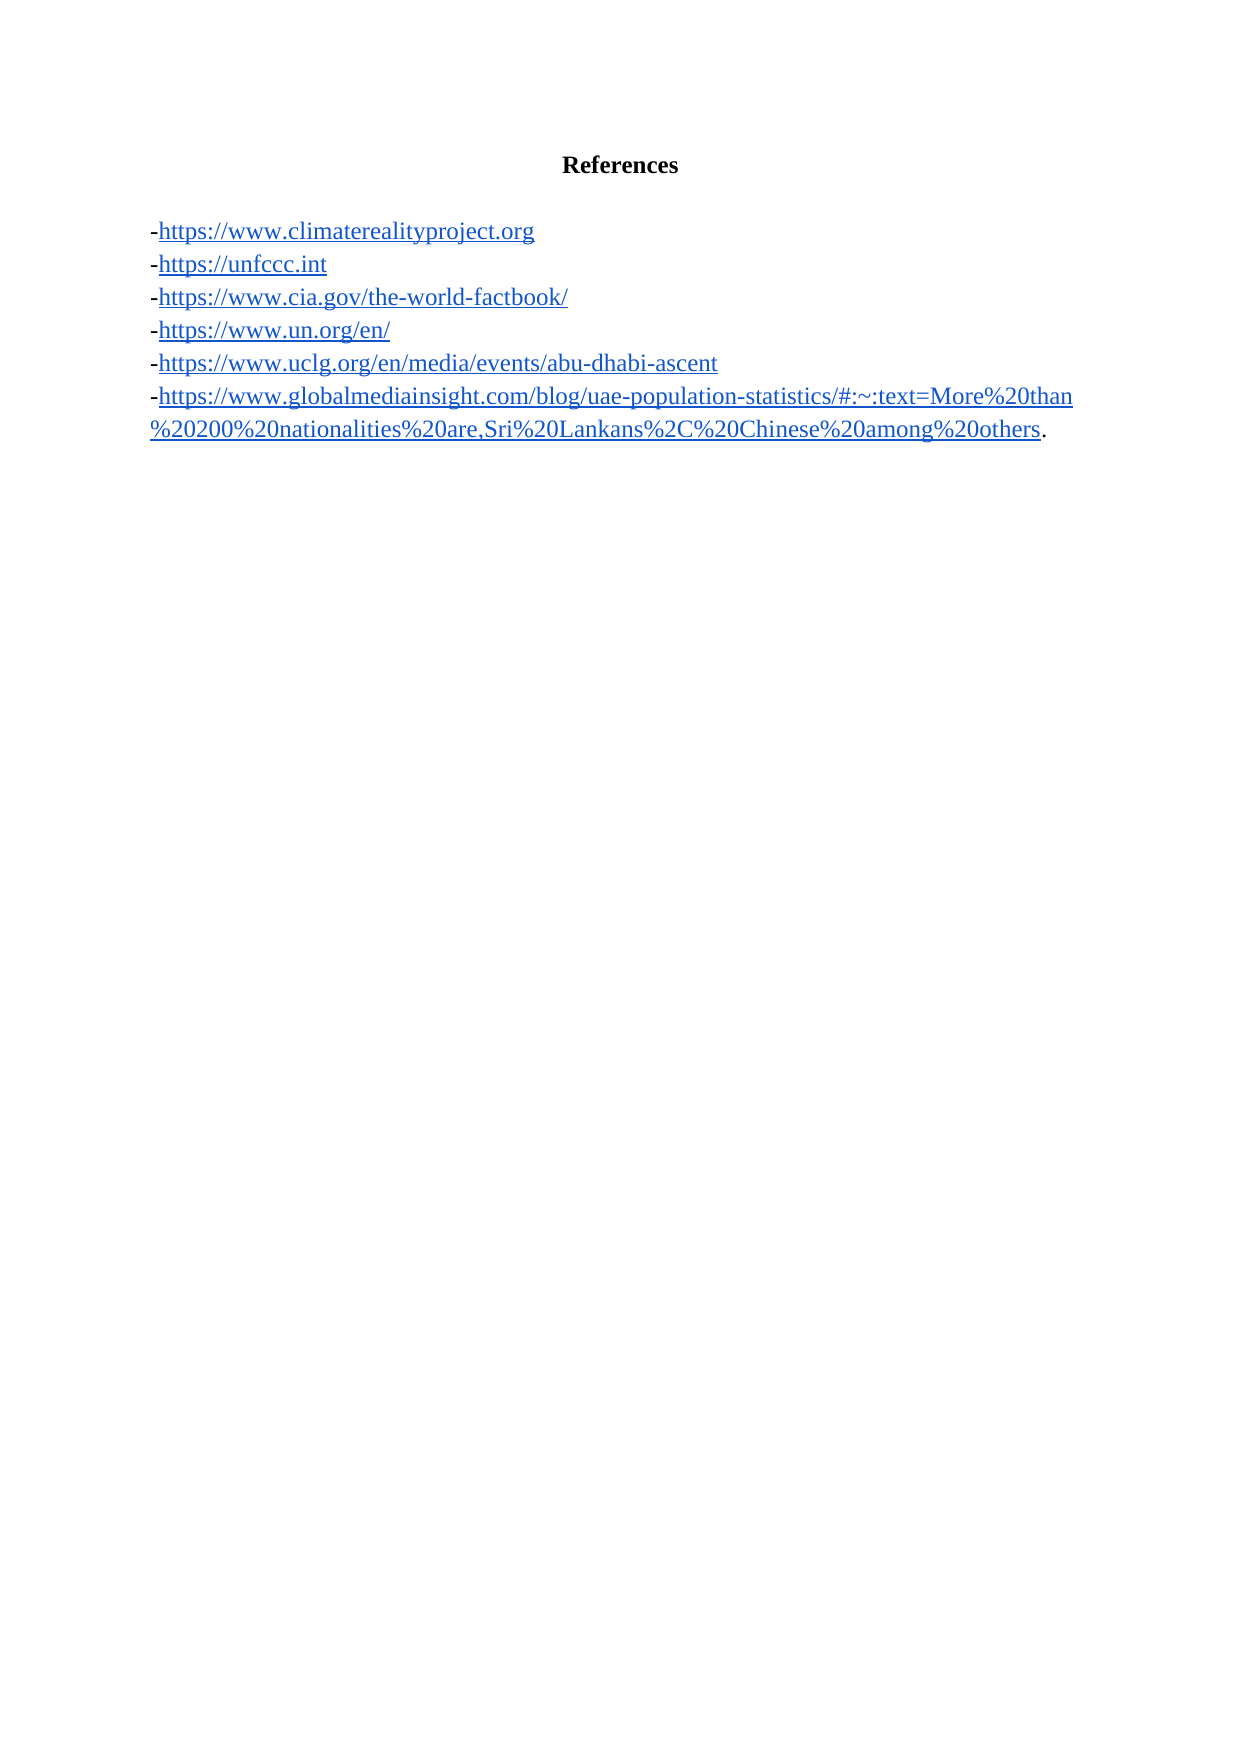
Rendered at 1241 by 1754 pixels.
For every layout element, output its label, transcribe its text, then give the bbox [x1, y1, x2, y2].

text -https://www.un.org/en/ [150, 315, 1090, 344]
text References [150, 150, 1090, 179]
text -https://unfccc.int [150, 249, 1090, 278]
text -https://www.globalmediainsight.com/blog/uae-population-statistics/#:~:text=More%20than%20200%20nationalities%20are,Sri%20Lankans%2C%20Chinese%20among%20others. [150, 381, 1090, 443]
text -https://www.climaterealityproject.org [150, 216, 1090, 245]
text -https://www.uclg.org/en/media/events/abu-dhabi-ascent [150, 348, 1090, 377]
text -https://www.cia.gov/the-world-factbook/ [150, 282, 1090, 311]
